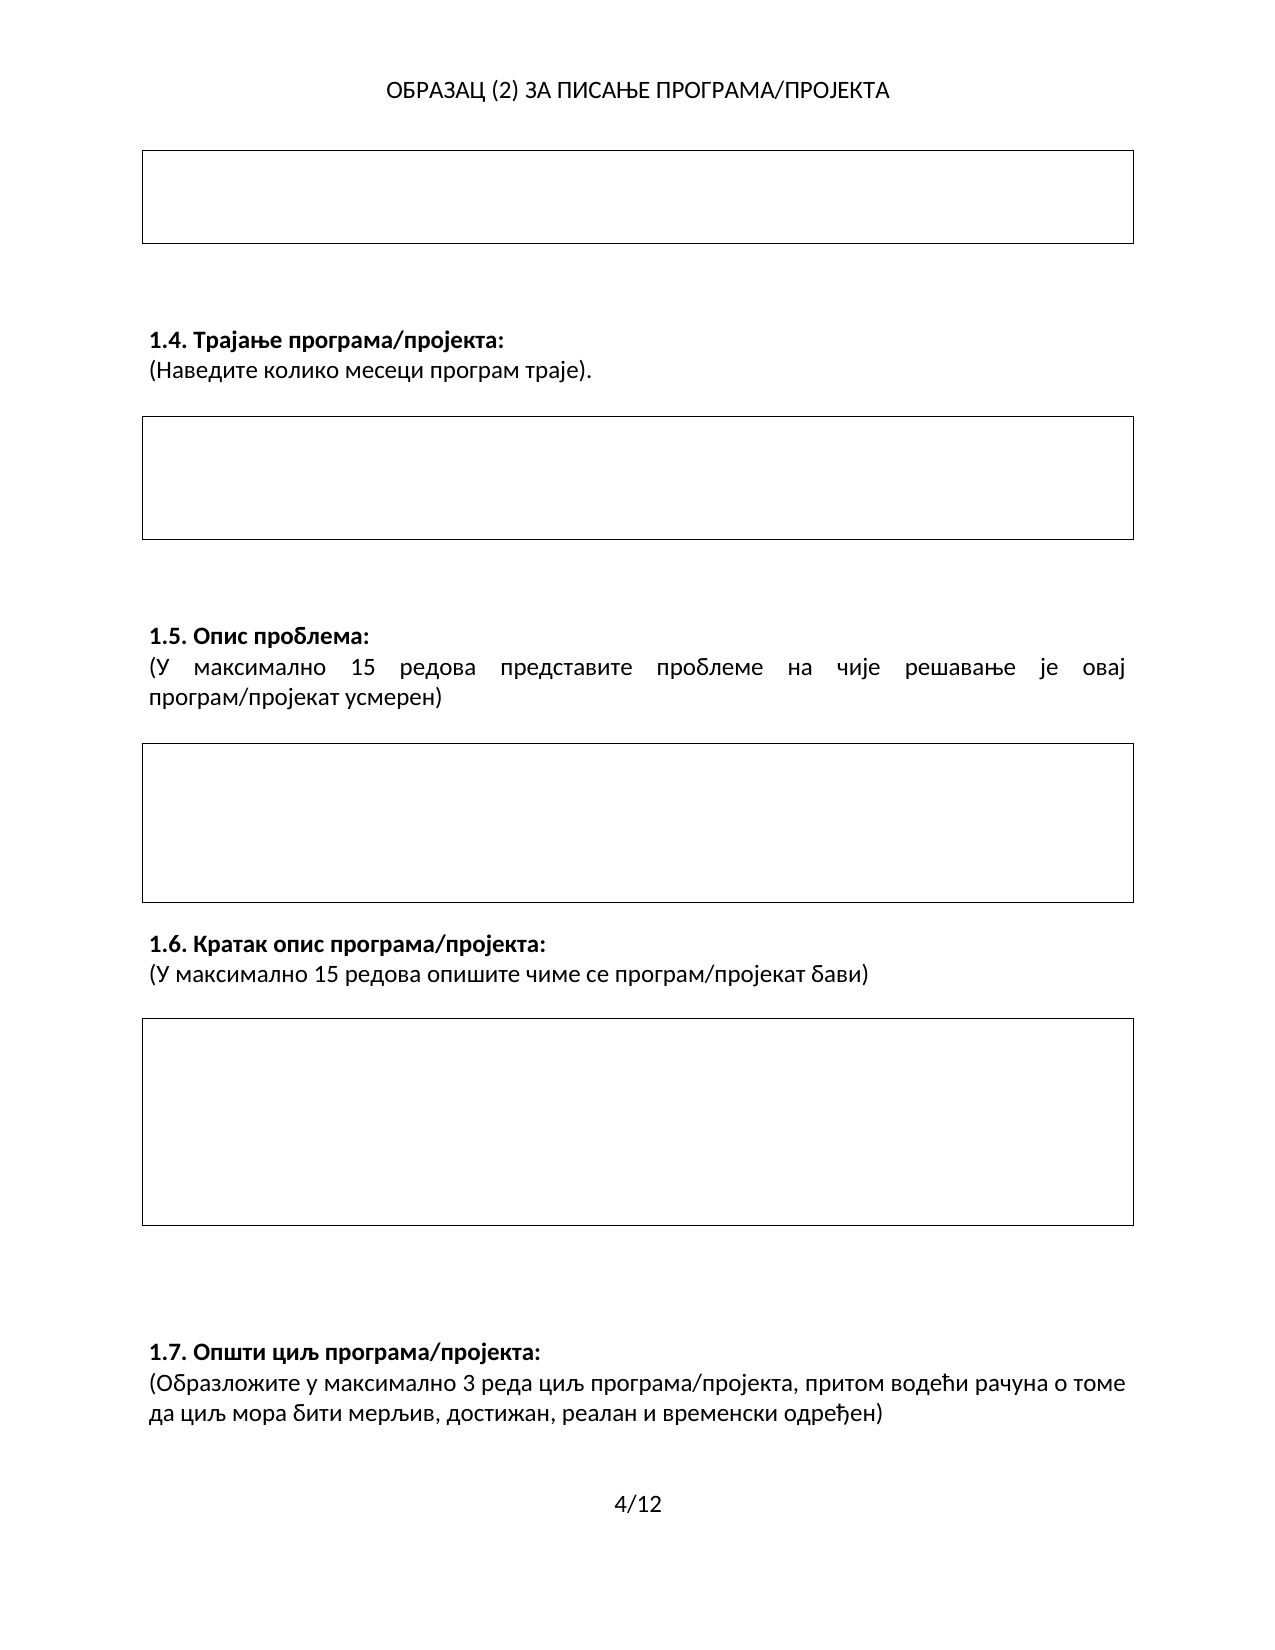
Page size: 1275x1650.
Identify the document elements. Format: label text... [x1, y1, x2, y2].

table_header [143, 744, 1133, 902]
text 1.5. Опис проблема: [149, 620, 1127, 651]
table_header [143, 1019, 1133, 1224]
text (У максимално 15 редова опишите чиме се програм/пројекат бави) [149, 958, 1127, 989]
text (Образложите у максимално 3 реда циљ програма/пројекта, притом водећи рачуна о томе да циљ мора бити мерљив, достижан, реалан и временски одређен) [149, 1367, 1127, 1428]
table_header [143, 417, 1133, 539]
text 1.7. Општи циљ програма/пројекта: [149, 1337, 1127, 1367]
text 1.4. Трајање програма/пројекта: [149, 324, 1127, 355]
text (У максимално 15 редова представите проблеме на чије решавање је овај програм/пројекат усмерен) [149, 651, 1127, 712]
text 1.6. Кратак опис програма/пројекта: [149, 928, 1127, 958]
text (Наведите колико месеци програм траје). [149, 355, 1127, 385]
table_header [143, 151, 1133, 243]
